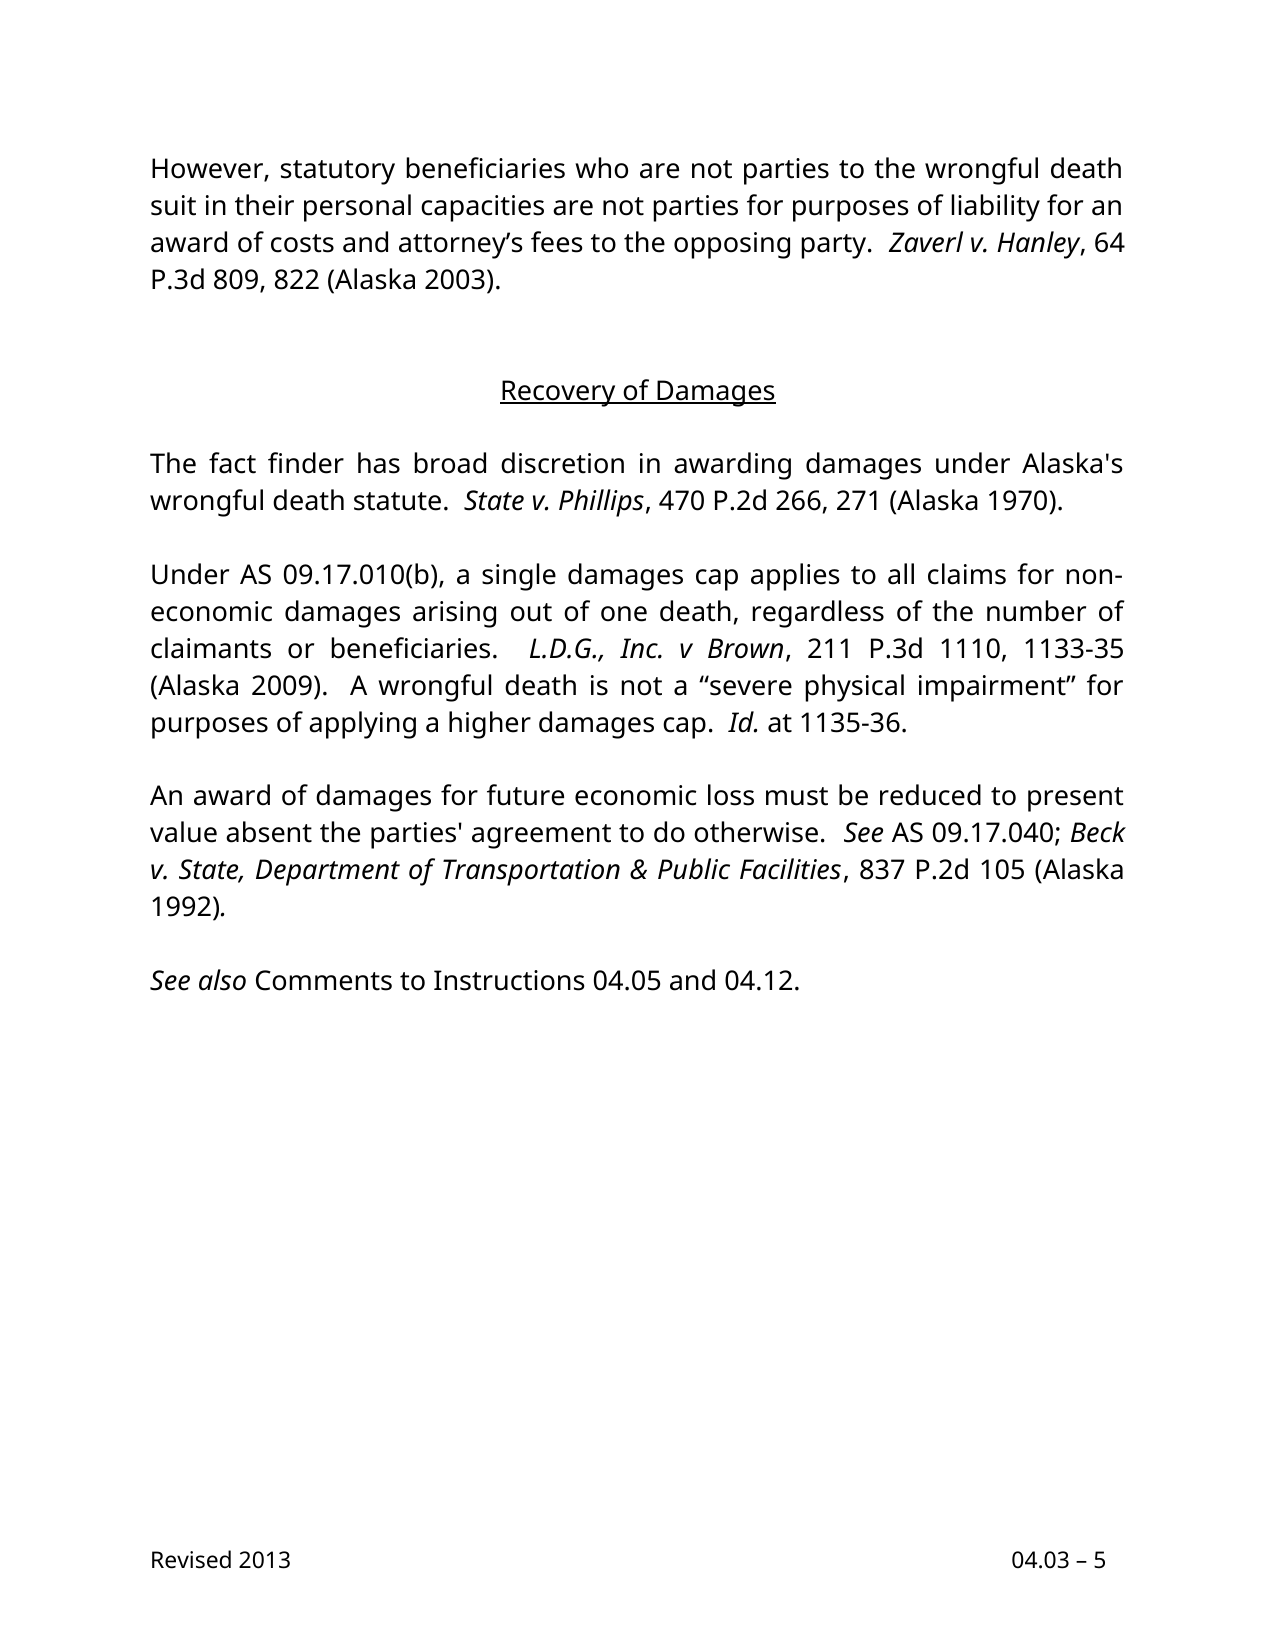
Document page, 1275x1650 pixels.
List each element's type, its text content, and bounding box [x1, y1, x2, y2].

text See also Comments to Instructions 04.05 and 04.12. [150, 961, 1125, 998]
text An award of damages for future economic loss must be reduced to present value absent the parties' agreement to do otherwise. See AS 09.17.040; Beck v. State, Department of Transportation & Public Facilities, 837 P.2d 105 (Alaska 1992). [150, 777, 1125, 924]
text However, statutory beneficiaries who are not parties to the wrongful death suit in their personal capacities are not parties for purposes of liability for an award of costs and attorney’s fees to the opposing party. Zaverl v. Hanley, 64 P.3d 809, 822 (Alaska 2003). [150, 150, 1125, 297]
text Under AS 09.17.010(b), a single damages cap applies to all claims for non-economic damages arising out of one death, regardless of the number of claimants or beneficiaries. L.D.G., Inc. v Brown, 211 P.3d 1110, 1133-35 (Alaska 2009). A wrongful death is not a “severe physical impairment” for purposes of applying a higher damages cap. Id. at 1135-36. [150, 556, 1125, 740]
subtitle Recovery of Damages [150, 371, 1125, 408]
text The fact finder has broad discretion in awarding damages under Alaska's wrongful death statute. State v. Phillips, 470 P.2d 266, 271 (Alaska 1970). [150, 445, 1125, 519]
